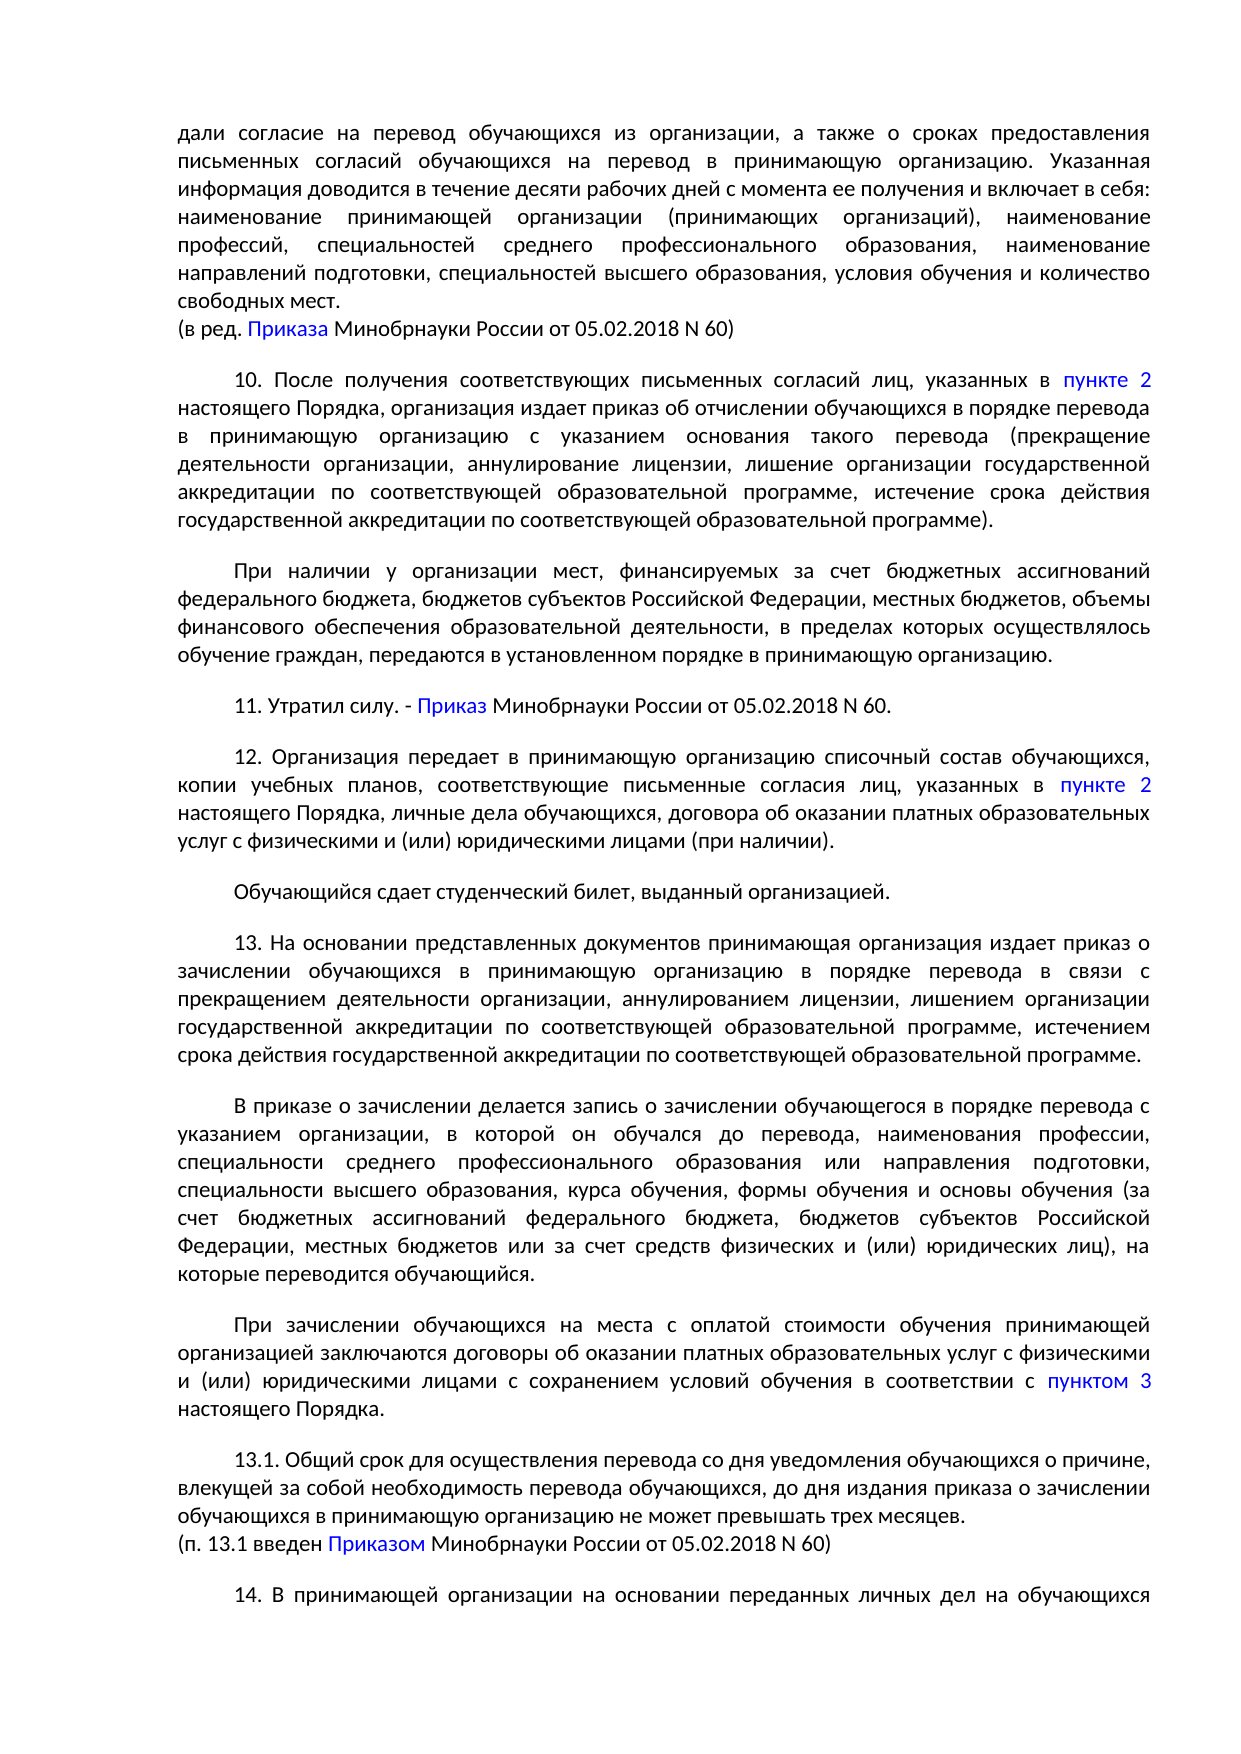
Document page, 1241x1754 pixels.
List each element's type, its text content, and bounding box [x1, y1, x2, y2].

text При зачислении обучающихся на места с оплатой стоимости обучения принимающей организацией заключаются договоры об оказании платных образовательных услуг с физическими и (или) юридическими лицами с сохранением условий обучения в соответствии с пунктом 3 настоящего Порядка. [177, 1310, 1152, 1422]
text 13. На основании представленных документов принимающая организация издает приказ о зачислении обучающихся в принимающую организацию в порядке перевода в связи с прекращением деятельности организации, аннулированием лицензии, лишением организации государственной аккредитации по соответствующей образовательной программе, истечением срока действия государственной аккредитации по соответствующей образовательной программе. [177, 928, 1152, 1068]
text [177, 118, 1152, 314]
text В приказе о зачислении делается запись о зачислении обучающегося в порядке перевода с указанием организации, в которой он обучался до перевода, наименования профессии, специальности среднего профессионального образования или направления подготовки, специальности высшего образования, курса обучения, формы обучения и основы обучения (за счет бюджетных ассигнований федерального бюджета, бюджетов субъектов Российской Федерации, местных бюджетов или за счет средств физических и (или) юридических лиц), на которые переводится обучающийся. [177, 1091, 1152, 1287]
text Обучающийся сдает студенческий билет, выданный организацией. [177, 877, 1152, 905]
text (в ред. Приказа Минобрнауки России от 05.02.2018 N 60) [177, 314, 1152, 342]
text 10. После получения соответствующих письменных согласий лиц, указанных в пункте 2 настоящего Порядка, организация издает приказ об отчислении обучающихся в порядке перевода в принимающую организацию с указанием основания такого перевода (прекращение деятельности организации, аннулирование лицензии, лишение организации государственной аккредитации по соответствующей образовательной программе, истечение срока действия государственной аккредитации по соответствующей образовательной программе). [177, 365, 1152, 533]
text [177, 1580, 1152, 1608]
text (п. 13.1 введен Приказом Минобрнауки России от 05.02.2018 N 60) [177, 1529, 1152, 1557]
text При наличии у организации мест, финансируемых за счет бюджетных ассигнований федерального бюджета, бюджетов субъектов Российской Федерации, местных бюджетов, объемы финансового обеспечения образовательной деятельности, в пределах которых осуществлялось обучение граждан, передаются в установленном порядке в принимающую организацию. [177, 556, 1152, 668]
text 12. Организация передает в принимающую организацию списочный состав обучающихся, копии учебных планов, соответствующие письменные согласия лиц, указанных в пункте 2 настоящего Порядка, личные дела обучающихся, договора об оказании платных образовательных услуг с физическими и (или) юридическими лицами (при наличии). [177, 742, 1152, 854]
text 11. Утратил силу. - Приказ Минобрнауки России от 05.02.2018 N 60. [177, 691, 1152, 719]
text 13.1. Общий срок для осуществления перевода со дня уведомления обучающихся о причине, влекущей за собой необходимость перевода обучающихся, до дня издания приказа о зачислении обучающихся в принимающую организацию не может превышать трех месяцев. [177, 1445, 1152, 1529]
